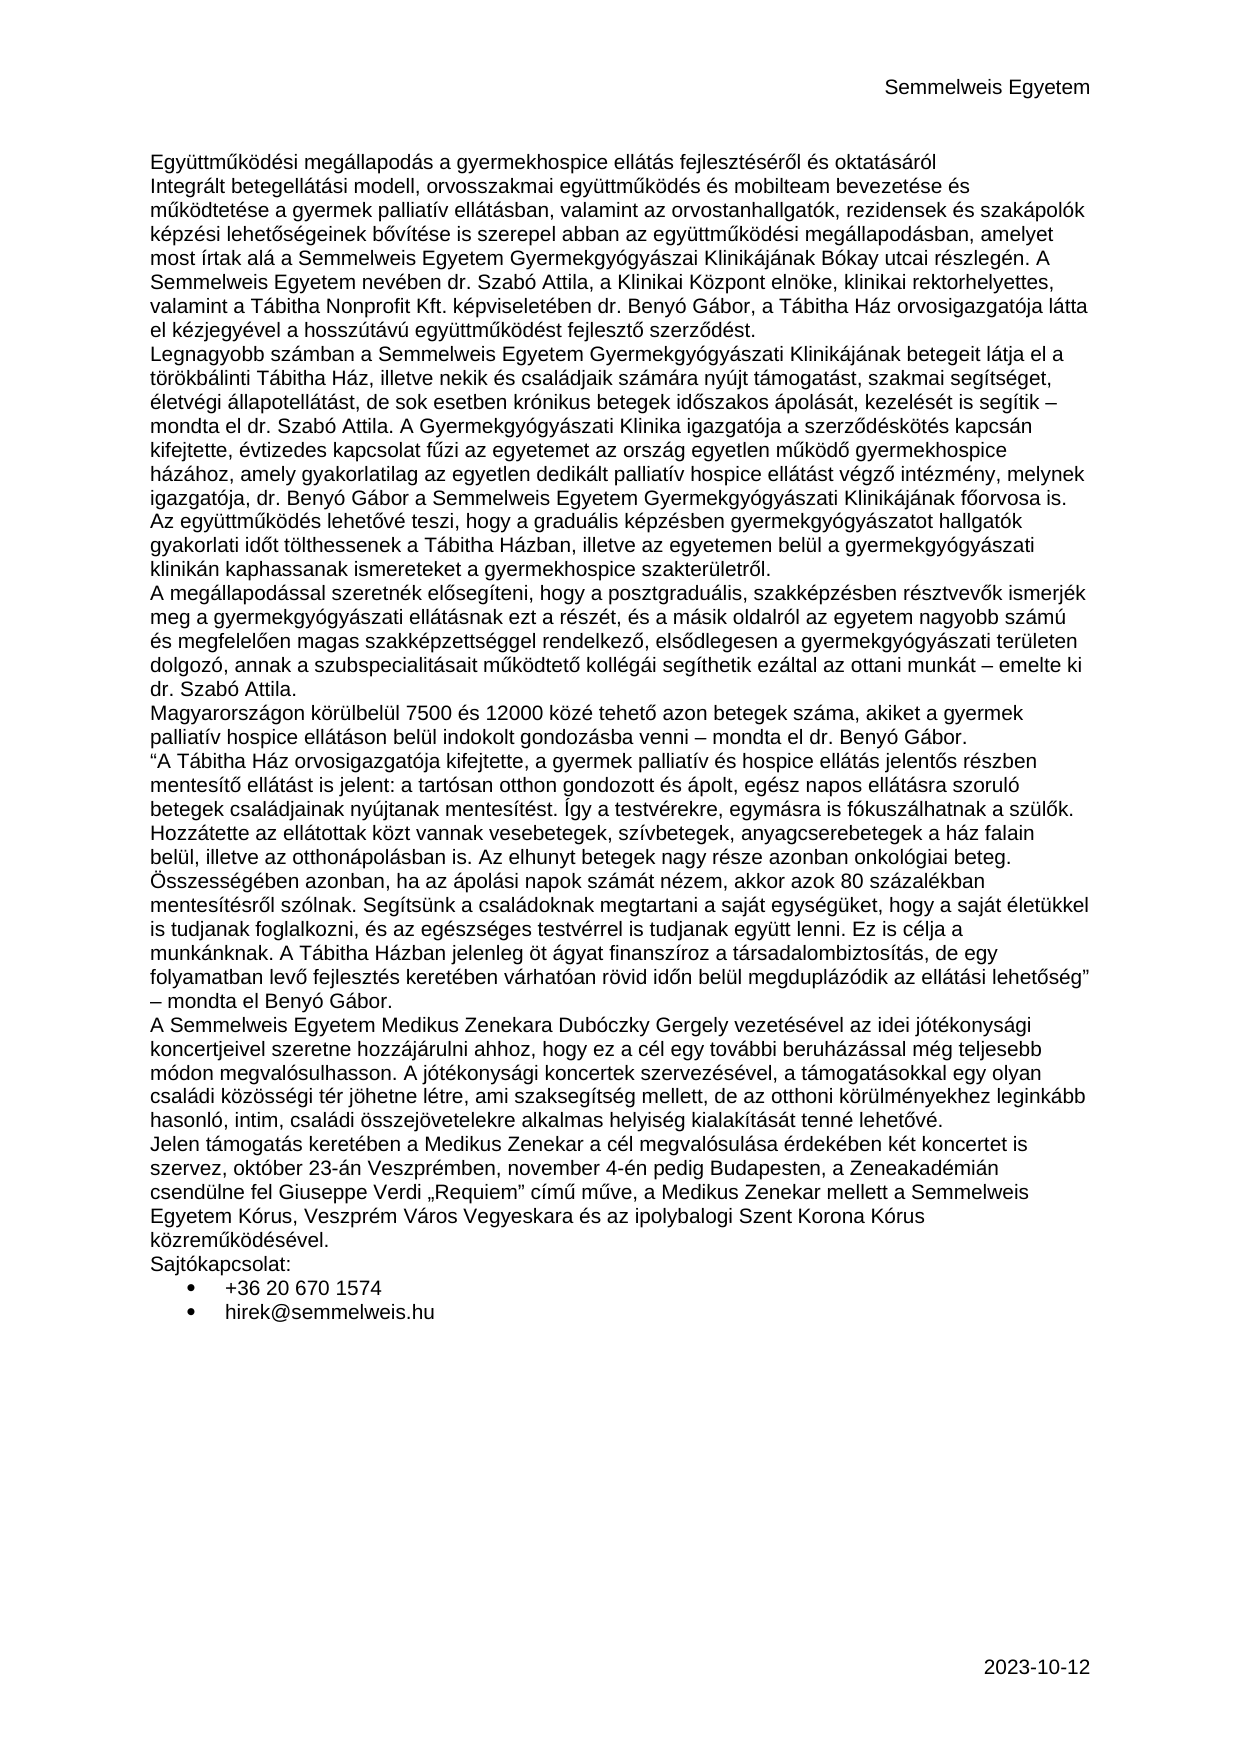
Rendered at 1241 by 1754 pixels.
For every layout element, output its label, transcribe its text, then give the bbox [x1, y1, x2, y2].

text A megállapodással szeretnék elősegíteni, hogy a posztgraduális, szakképzésben résztvevők ismerjék meg a gyermekgyógyászati ellátásnak ezt a részét, és a másik oldalról az egyetem nagyobb számú és megfelelően magas szakképzettséggel rendelkező, elsődlegesen a gyermekgyógyászati területen dolgozó, annak a szubspecialitásait működtető kollégái segíthetik ezáltal az ottani munkát – emelte ki dr. Szabó Attila. [150, 581, 1090, 701]
list +36 20 670 1574 [187, 1276, 1090, 1300]
text Magyarországon körülbelül 7500 és 12000 közé tehető azon betegek száma, akiket a gyermek palliatív hospice ellátáson belül indokolt gondozásba venni – mondta el dr. Benyó Gábor. [150, 701, 1090, 749]
text Jelen támogatás keretében a Medikus Zenekar a cél megvalósulása érdekében két koncertet is szervez, október 23-án Veszprémben, november 4-én pedig Budapesten, a Zeneakadémián csendülne fel Giuseppe Verdi „Requiem” című műve, a Medikus Zenekar mellett a Semmelweis Egyetem Kórus, Veszprém Város Vegyeskara és az ipolybalogi Szent Korona Kórus közreműködésével. [150, 1132, 1090, 1252]
text A Semmelweis Egyetem Medikus Zenekara Dubóczky Gergely vezetésével az idei jótékonysági koncertjeivel szeretne hozzájárulni ahhoz, hogy ez a cél egy további beruházással még teljesebb módon megvalósulhasson. A jótékonysági koncertek szervezésével, a támogatásokkal egy olyan családi közösségi tér jöhetne létre, ami szaksegítség mellett, de az otthoni körülményekhez leginkább hasonló, intim, családi összejövetelekre alkalmas helyiség kialakítását tenné lehetővé. [150, 1012, 1090, 1132]
list hirek@semmelweis.hu [187, 1300, 1090, 1324]
text “A Tábitha Ház orvosigazgatója kifejtette, a gyermek palliatív és hospice ellátás jelentős részben mentesítő ellátást is jelent: a tartósan otthon gondozott és ápolt, egész napos ellátásra szoruló betegek családjainak nyújtanak mentesítést. Így a testvérekre, egymásra is fókuszálhatnak a szülők. Hozzátette az ellátottak közt vannak vesebetegek, szívbetegek, anyagcserebetegek a ház falain belül, illetve az otthonápolásban is. Az elhunyt betegek nagy része azonban onkológiai beteg. Összességében azonban, ha az ápolási napok számát nézem, akkor azok 80 százalékban mentesítésről szólnak. Segítsünk a családoknak megtartani a saját egységüket, hogy a saját életükkel is tudjanak foglalkozni, és az egészséges testvérrel is tudjanak együtt lenni. Ez is célja a munkánknak. A Tábitha Házban jelenleg öt ágyat finanszíroz a társadalombiztosítás, de egy folyamatban levő fejlesztés keretében várhatóan rövid időn belül megduplázódik az ellátási lehetőség” – mondta el Benyó Gábor. [150, 749, 1090, 1012]
text Együttműködési megállapodás a gyermekhospice ellátás fejlesztéséről és oktatásáról [150, 150, 1090, 174]
text Integrált betegellátási modell, orvosszakmai együttműködés és mobilteam bevezetése és működtetése a gyermek palliatív ellátásban, valamint az orvostanhallgatók, rezidensek és szakápolók képzési lehetőségeinek bővítése is szerepel abban az együttműködési megállapodásban, amelyet most írtak alá a Semmelweis Egyetem Gyermekgyógyászai Klinikájának Bókay utcai részlegén. A Semmelweis Egyetem nevében dr. Szabó Attila, a Klinikai Központ elnöke, klinikai rektorhelyettes, valamint a Tábitha Nonprofit Kft. képviseletében dr. Benyó Gábor, a Tábitha Ház orvosigazgatója látta el kézjegyével a hosszútávú együttműködést fejlesztő szerződést. [150, 174, 1090, 342]
text Legnagyobb számban a Semmelweis Egyetem Gyermekgyógyászati Klinikájának betegeit látja el a törökbálinti Tábitha Ház, illetve nekik és családjaik számára nyújt támogatást, szakmai segítséget, életvégi állapotellátást, de sok esetben krónikus betegek időszakos ápolását, kezelését is segítik – mondta el dr. Szabó Attila. A Gyermekgyógyászati Klinika igazgatója a szerződéskötés kapcsán kifejtette, évtizedes kapcsolat fűzi az egyetemet az ország egyetlen működő gyermekhospice házához, amely gyakorlatilag az egyetlen dedikált palliatív hospice ellátást végző intézmény, melynek igazgatója, dr. Benyó Gábor a Semmelweis Egyetem Gyermekgyógyászati Klinikájának főorvosa is. Az együttműködés lehetővé teszi, hogy a graduális képzésben gyermekgyógyászatot hallgatók gyakorlati időt tölthessenek a Tábitha Házban, illetve az egyetemen belül a gyermekgyógyászati klinikán kaphassanak ismereteket a gyermekhospice szakterületről. [150, 342, 1090, 581]
text Sajtókapcsolat: [150, 1252, 1090, 1276]
